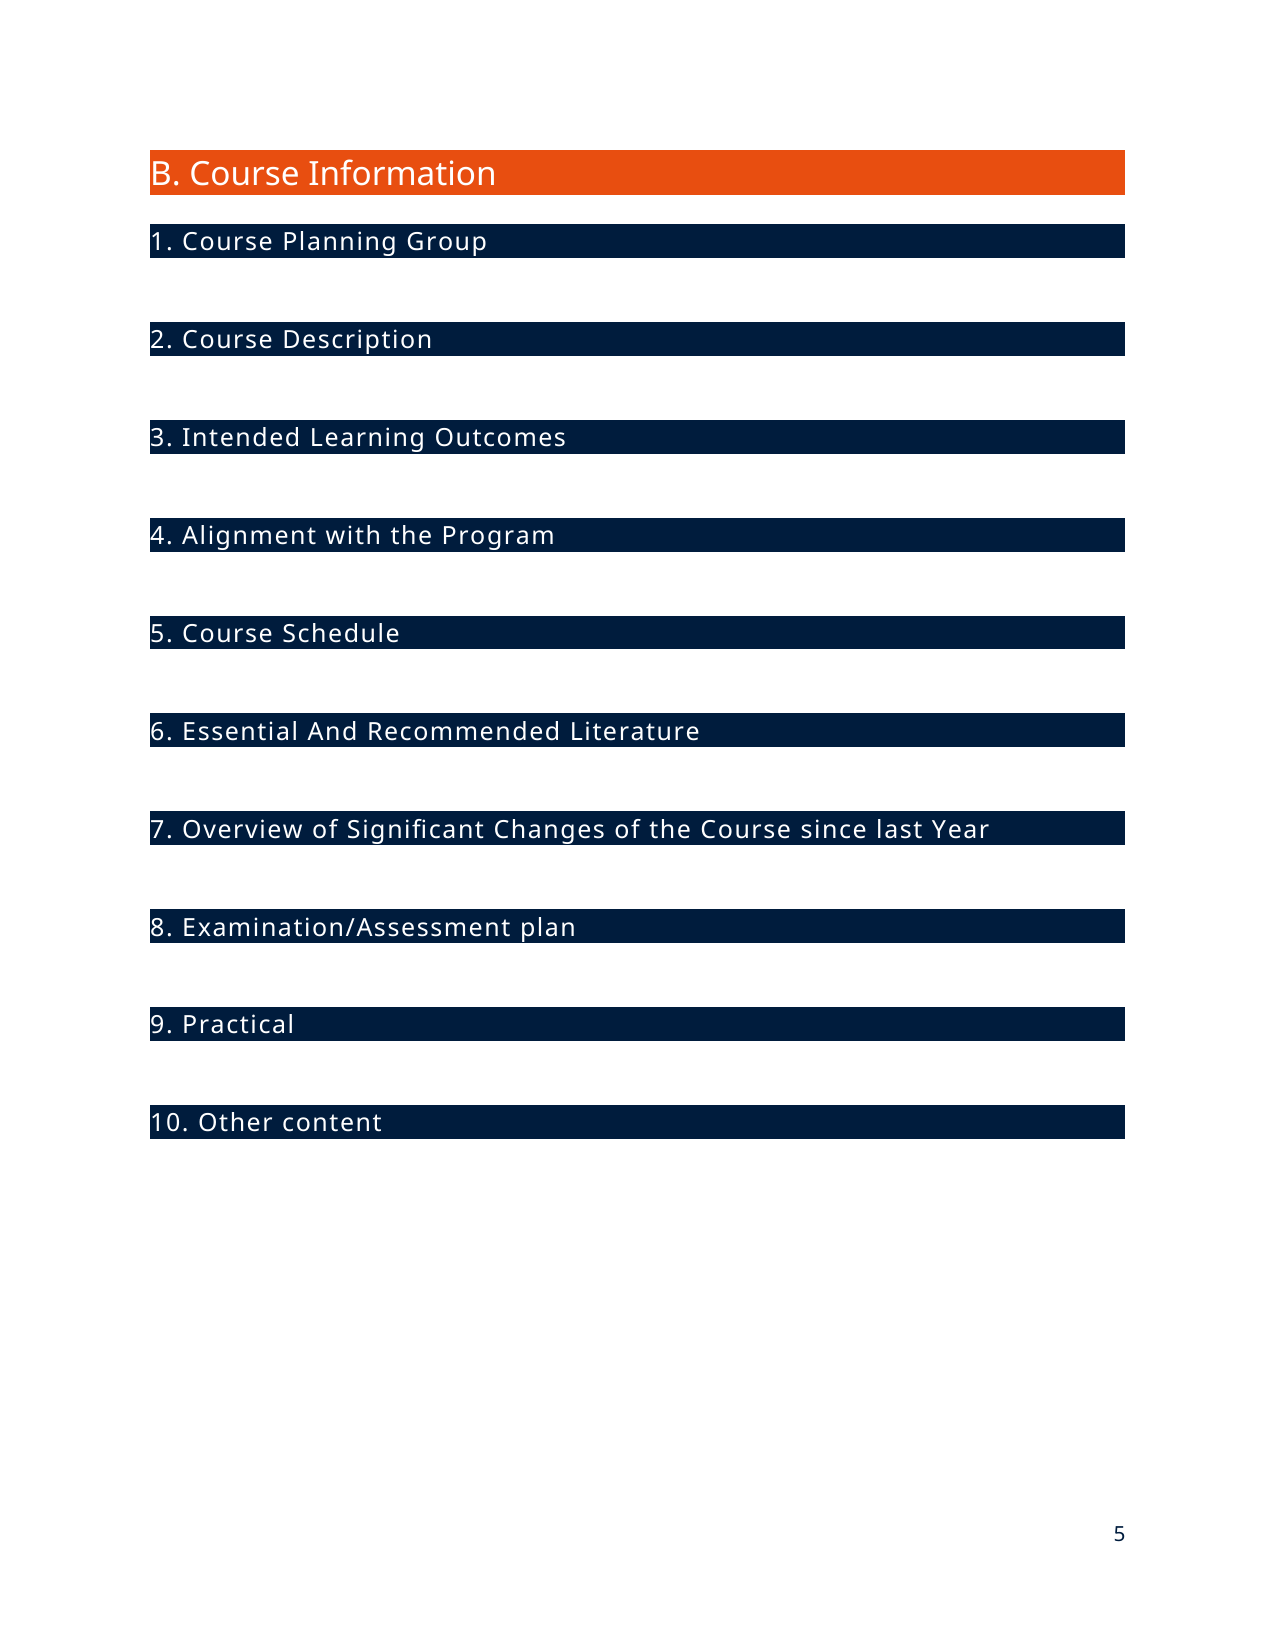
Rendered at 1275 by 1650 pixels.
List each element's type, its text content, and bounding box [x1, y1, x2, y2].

subtitle 9. Practical [150, 1007, 1125, 1041]
subtitle 6. Essential And Recommended Literature [150, 713, 1125, 747]
subtitle 1. Course Planning Group [150, 224, 1125, 258]
subtitle 8. Examination/Assessment plan [150, 909, 1125, 943]
subtitle 3. Intended Learning Outcomes [150, 420, 1125, 454]
subtitle 2. Course Description [150, 322, 1125, 356]
subtitle 5. Course Schedule [150, 616, 1125, 649]
subtitle B. Course Information [150, 150, 1125, 195]
subtitle 4. Alignment with the Program [150, 518, 1125, 552]
subtitle 7. Overview of Significant Changes of the Course since last Year [150, 811, 1125, 845]
subtitle 10. Other content [150, 1105, 1125, 1139]
